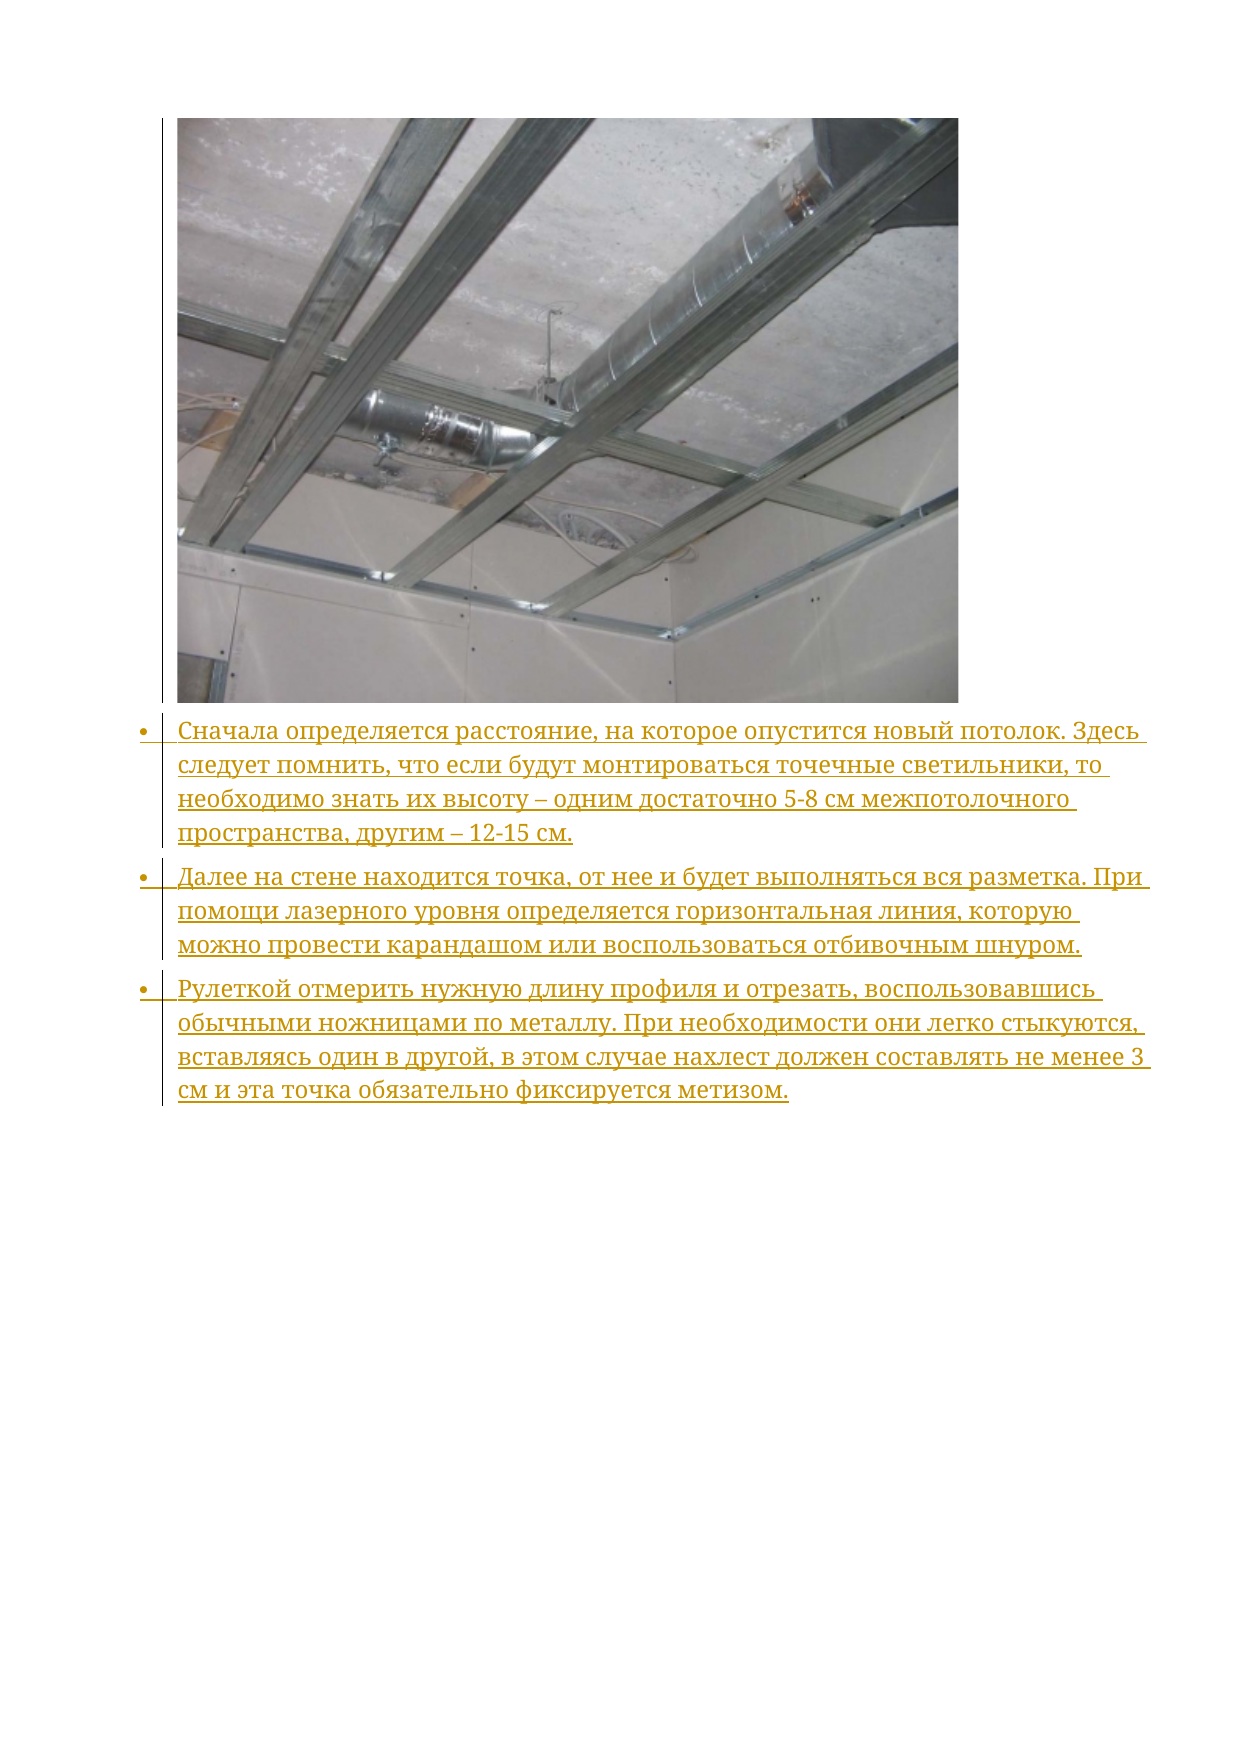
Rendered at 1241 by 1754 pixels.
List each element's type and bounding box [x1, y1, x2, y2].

picture [177, 118, 959, 703]
